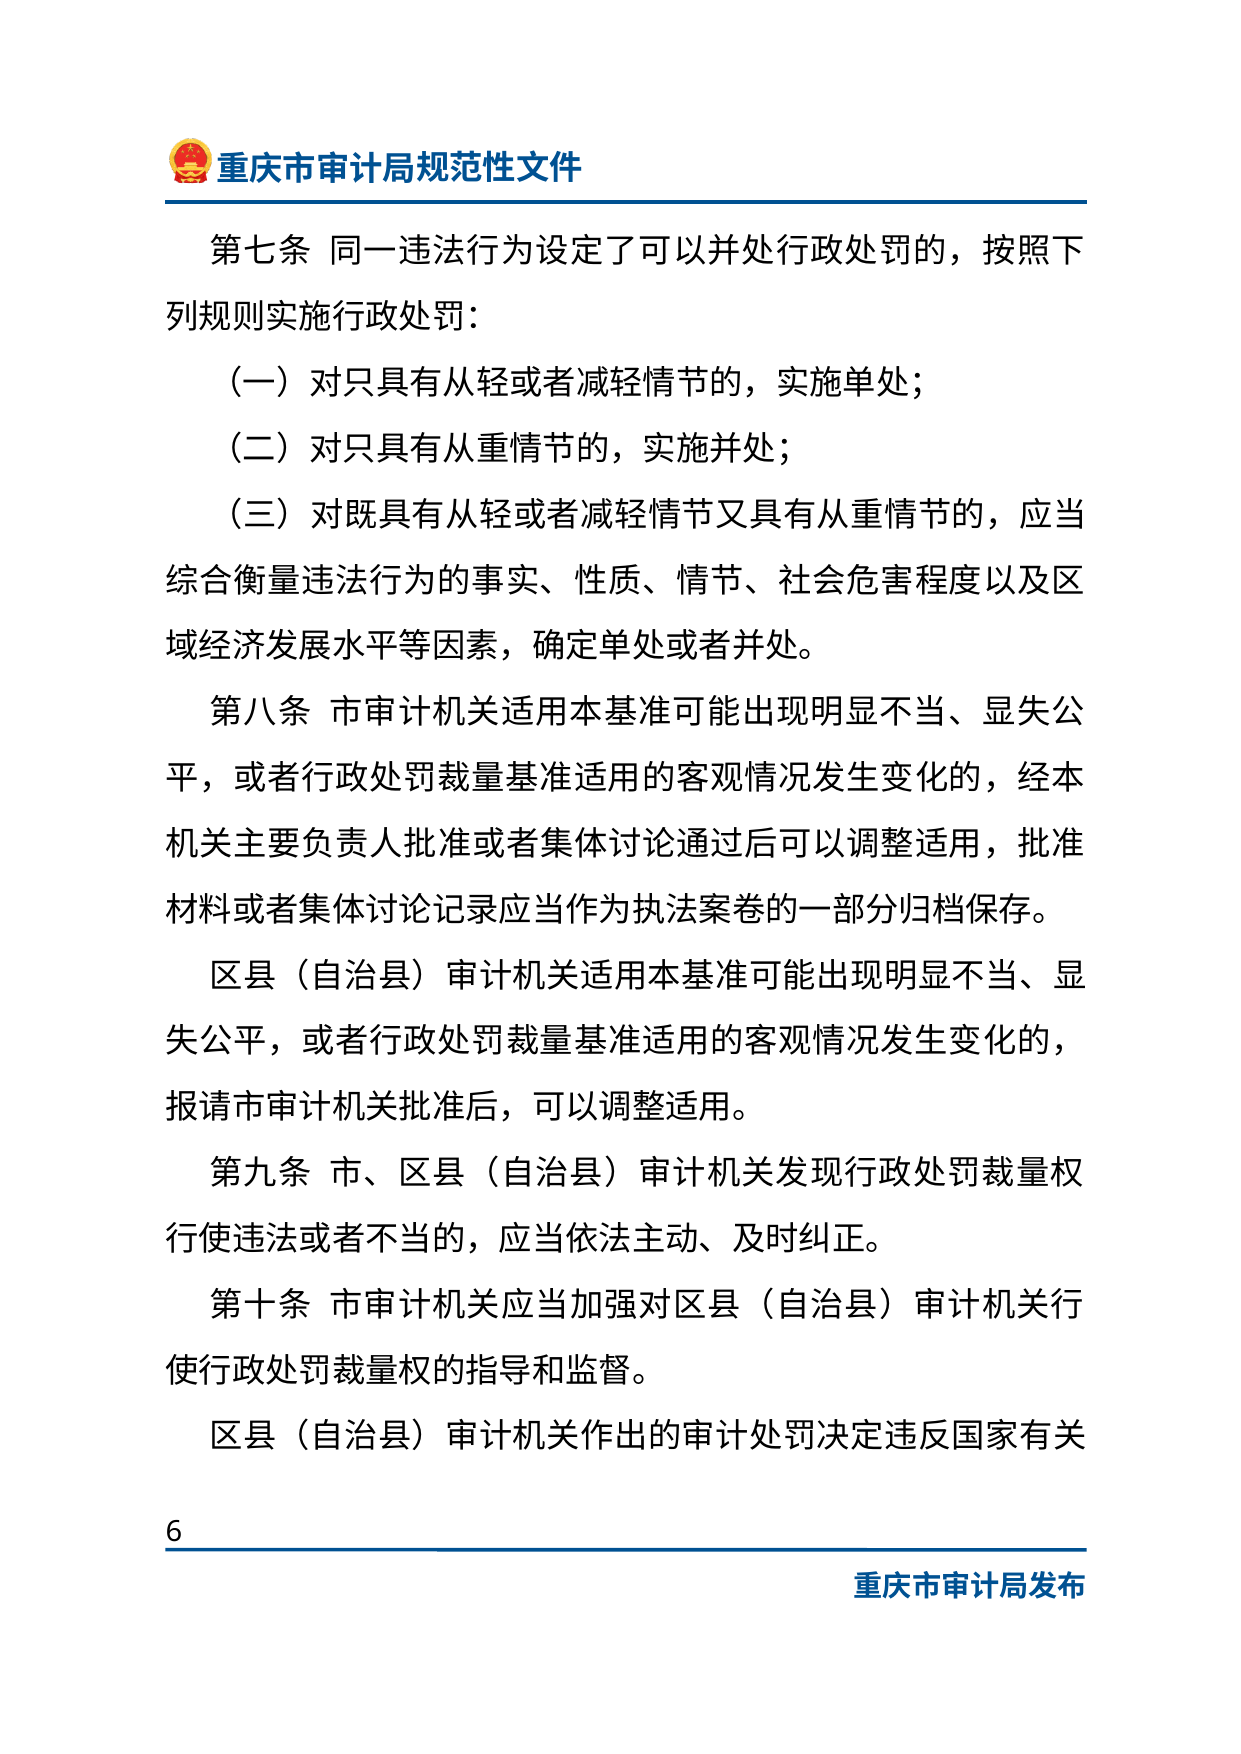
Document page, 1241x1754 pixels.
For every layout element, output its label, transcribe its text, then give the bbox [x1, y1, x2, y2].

text 区县（自治县）审计机关作出的审计处罚决定违反国家有关规定的，市审计机关可以责成区县（自治县）审计机关予以变更或者撤销，也可以直接作出变更或者撤销的决定；审计处罚决定被撤销后需要重新作出的，市审计机关可以责成区县（自治县）审计机关在规定的期限内重新作出决定，也可以直接作出决定。 [165, 1400, 1087, 1466]
text 第七条 同一违法行为设定了可以并处行政处罚的，按照下列规则实施行政处罚： [165, 215, 1087, 347]
text （二）对只具有从重情节的，实施并处； [165, 413, 1087, 479]
text 第八条 市审计机关适用本基准可能出现明显不当、显失公平，或者行政处罚裁量基准适用的客观情况发生变化的，经本机关主要负责人批准或者集体讨论通过后可以调整适用，批准材料或者集体讨论记录应当作为执法案卷的一部分归档保存。 [165, 676, 1087, 939]
text 区县（自治县）审计机关适用本基准可能出现明显不当、显失公平，或者行政处罚裁量基准适用的客观情况发生变化的，报请市审计机关批准后，可以调整适用。 [165, 939, 1087, 1137]
text 第九条 市、区县（自治县）审计机关发现行政处罚裁量权行使违法或者不当的，应当依法主动、及时纠正。 [165, 1137, 1087, 1269]
text （一）对只具有从轻或者减轻情节的，实施单处； [165, 347, 1087, 413]
text （三）对既具有从轻或者减轻情节又具有从重情节的，应当综合衡量违法行为的事实、性质、情节、社会危害程度以及区域经济发展水平等因素，确定单处或者并处。 [165, 479, 1087, 676]
text 第十条 市审计机关应当加强对区县（自治县）审计机关行使行政处罚裁量权的指导和监督。 [165, 1269, 1087, 1400]
picture [165, 136, 216, 187]
